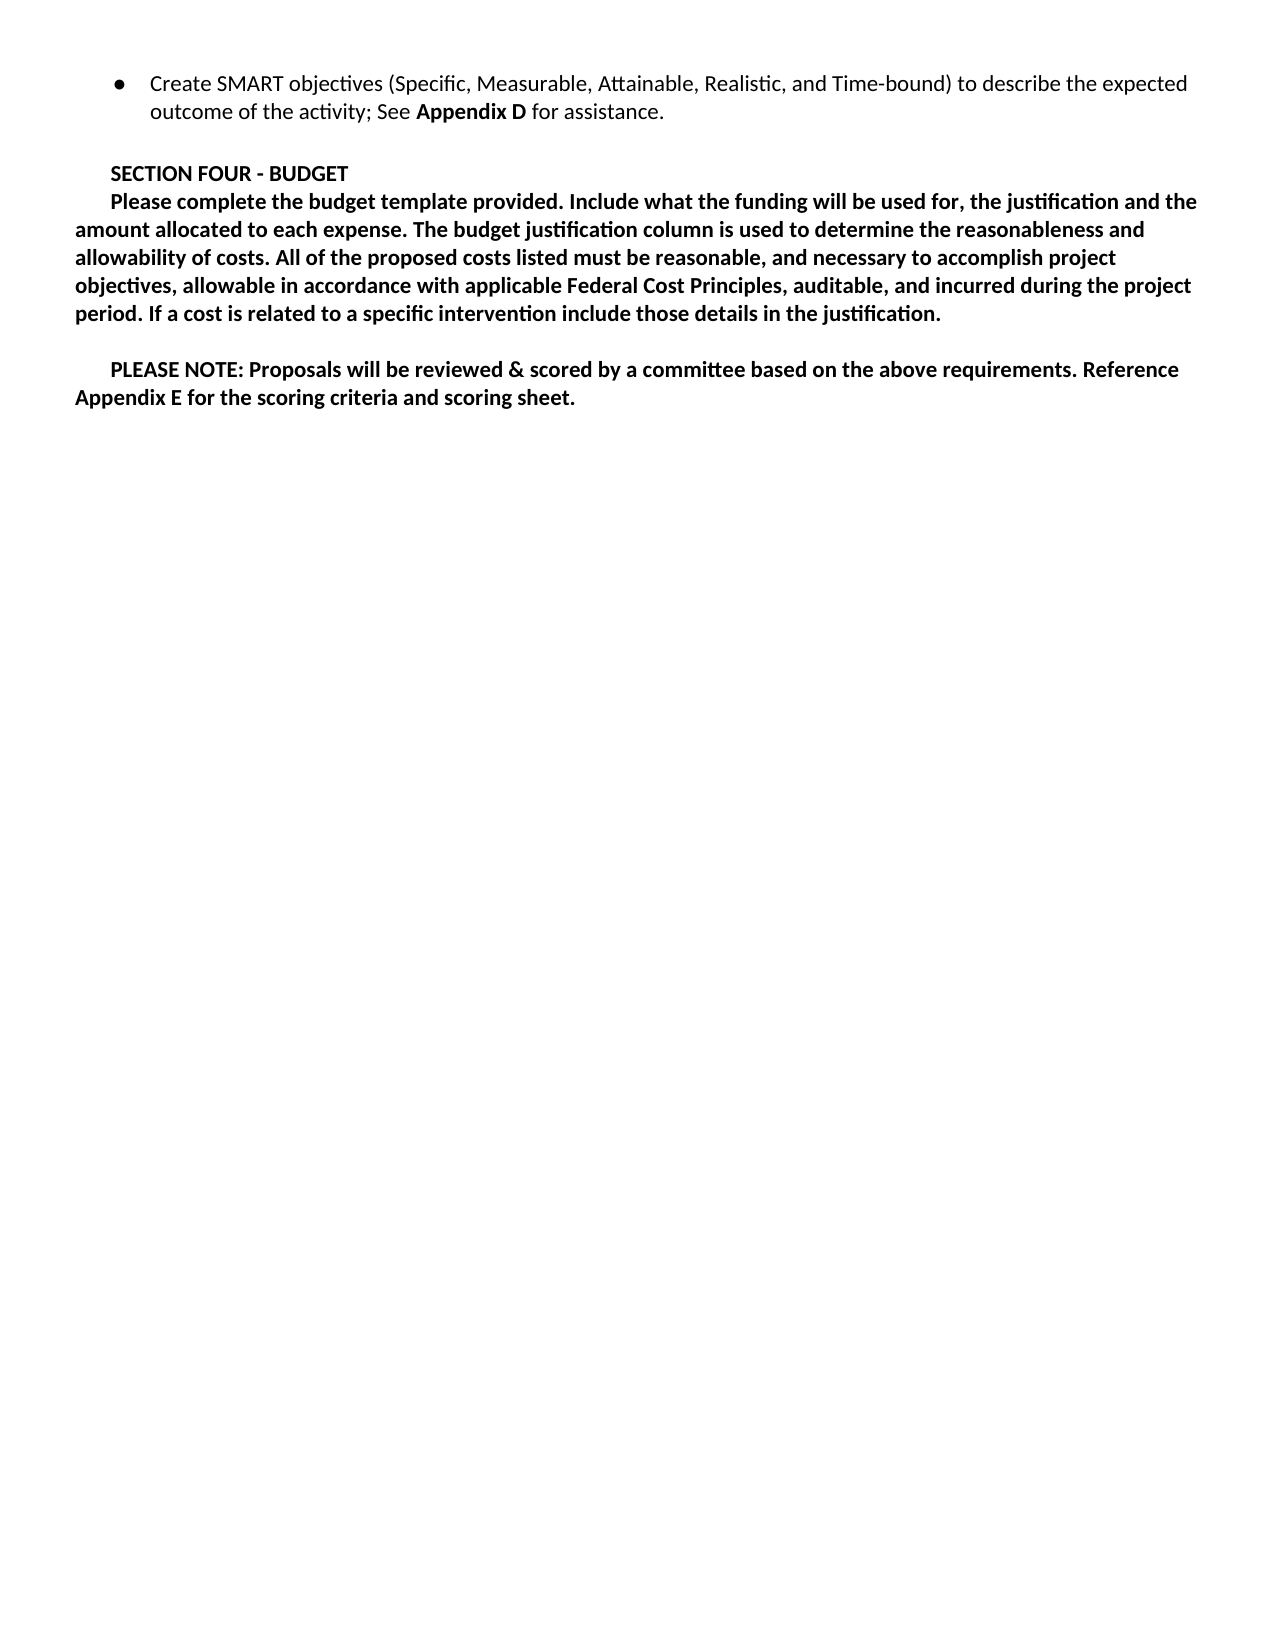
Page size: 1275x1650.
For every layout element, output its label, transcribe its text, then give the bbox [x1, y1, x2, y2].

list Create SMART objectives (Specific, Measurable, Attainable, Realistic, and Time-bound) to describe the expected outcome of the activity; See Appendix D for assistance. [112, 69, 1190, 125]
